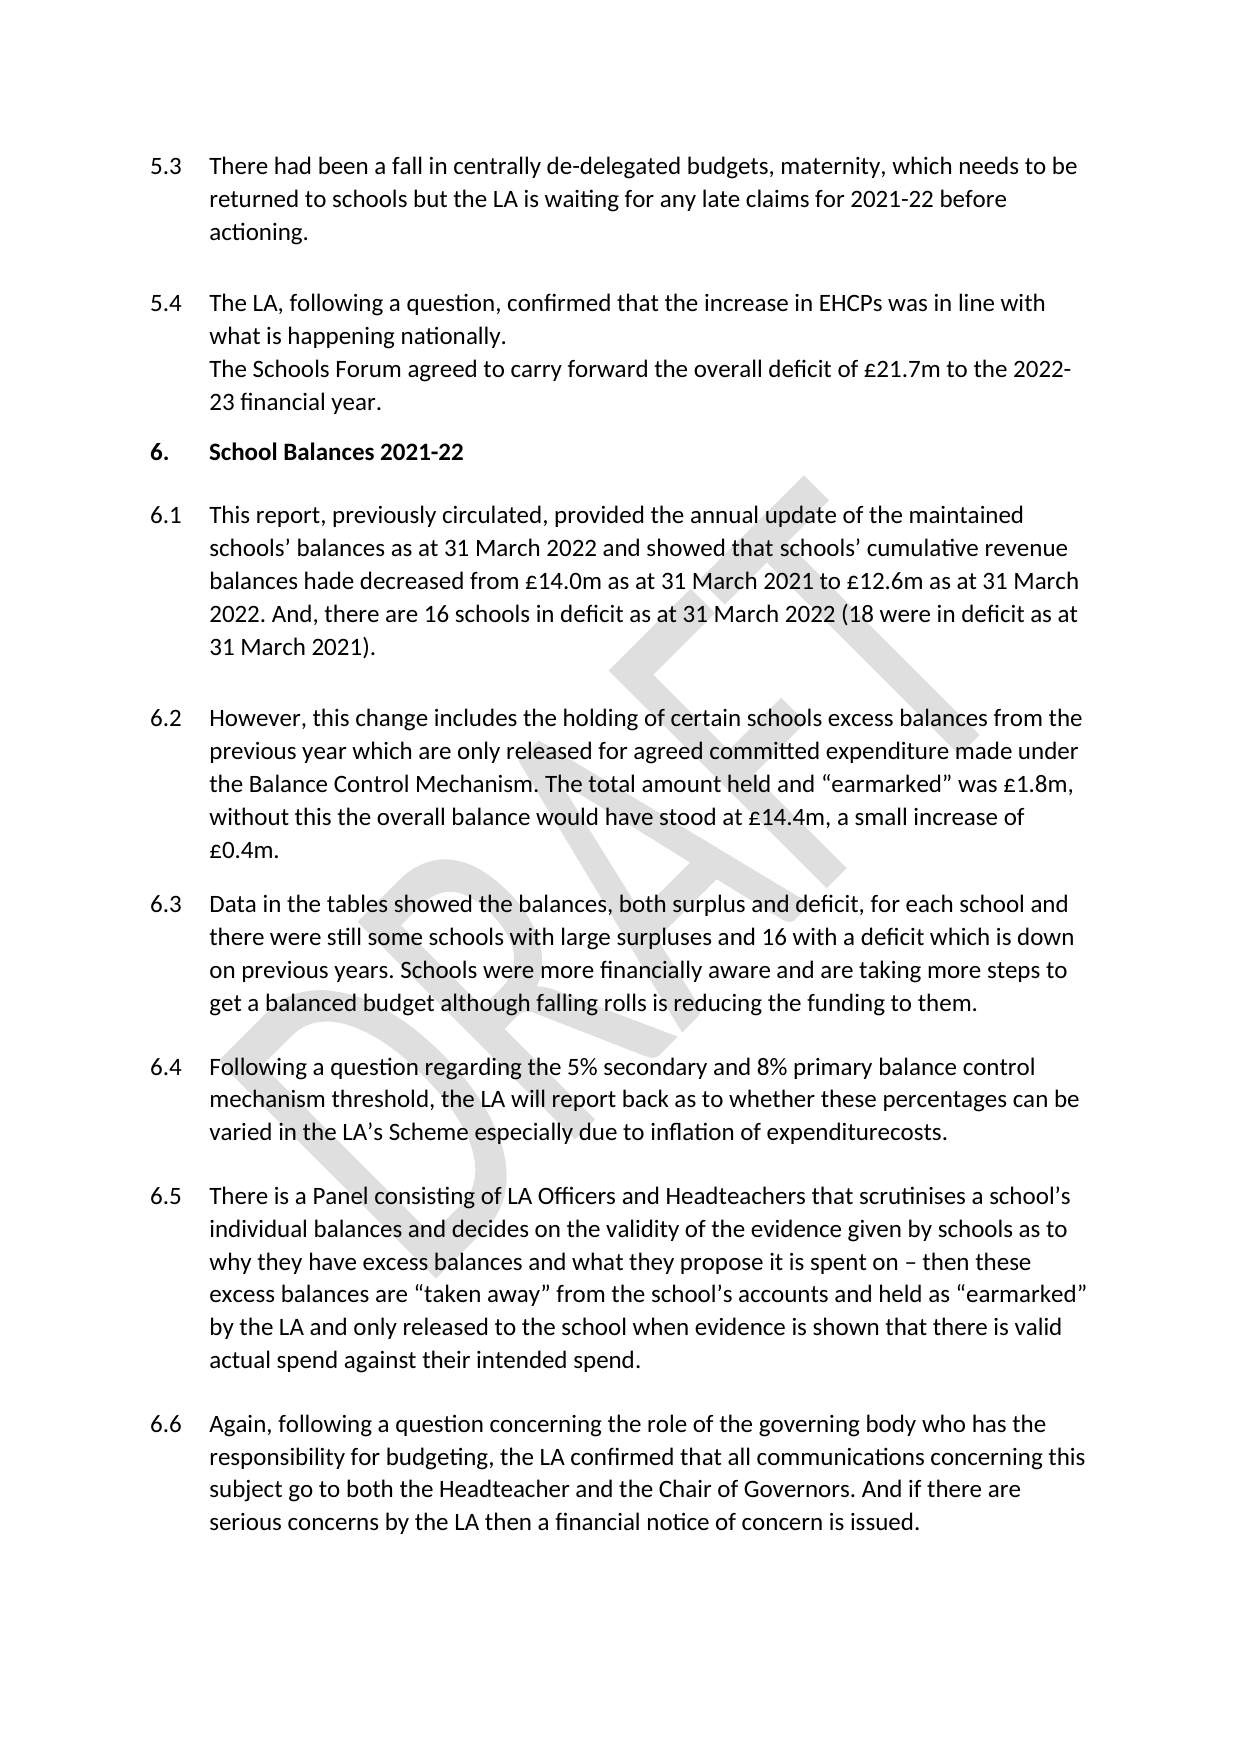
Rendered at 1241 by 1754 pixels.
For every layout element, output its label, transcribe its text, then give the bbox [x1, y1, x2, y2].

subtitle 5.3 There had been a fall in centrally de-delegated budgets, maternity, which needs to be returned to schools but the LA is waiting for any late claims for 2021-22 before actioning. [150, 150, 1090, 246]
subtitle 6.5 There is a Panel consisting of LA Officers and Headteachers that scrutinises a school’s individual balances and decides on the validity of the evidence given by schools as to why they have excess balances and what they propose it is spent on – then these excess balances are “taken away” from the school’s accounts and held as “earmarked” by the LA and only released to the school when evidence is shown that there is valid actual spend against their intended spend. [150, 1180, 1090, 1375]
subtitle 6.2 However, this change includes the holding of certain schools excess balances from the previous year which are only released for agreed committed expenditure made under the Balance Control Mechanism. The total amount held and “earmarked” was £1.8m, without this the overall balance would have stood at £14.4m, a small increase of £0.4m. [150, 702, 1090, 864]
text The Schools Forum agreed to carry forward the overall deficit of £21.7m to the 2022-23 financial year. [150, 353, 1090, 417]
subtitle 6.6 Again, following a question concerning the role of the governing body who has the responsibility for budgeting, the LA confirmed that all communications concerning this subject go to both the Headteacher and the Chair of Governors. And if there are serious concerns by the LA then a financial notice of concern is issued. [150, 1408, 1090, 1537]
subtitle 6.4 Following a question regarding the 5% secondary and 8% primary balance control mechanism threshold, the LA will report back as to whether these percentages can be varied in the LA’s Scheme especially due to inflation of expenditurecosts. [150, 1051, 1090, 1147]
subtitle 6.1 This report, previously circulated, provided the annual update of the maintained schools’ balances as at 31 March 2022 and showed that schools’ cumulative revenue balances hade decreased from £14.0m as at 31 March 2021 to £12.6m as at 31 March 2022. And, there are 16 schools in deficit as at 31 March 2022 (18 were in deficit as at 31 March 2021). [150, 499, 1090, 661]
subtitle 6. School Balances 2021-22 [150, 436, 1090, 466]
subtitle 6.3 Data in the tables showed the balances, both surplus and deficit, for each school and there were still some schools with large surpluses and 16 with a deficit which is down on previous years. Schools were more financially aware and are taking more steps to get a balanced budget although falling rolls is reducing the funding to them. [150, 888, 1090, 1018]
subtitle 5.4 The LA, following a question, confirmed that the increase in EHCPs was in line with what is happening nationally. [150, 287, 1090, 351]
